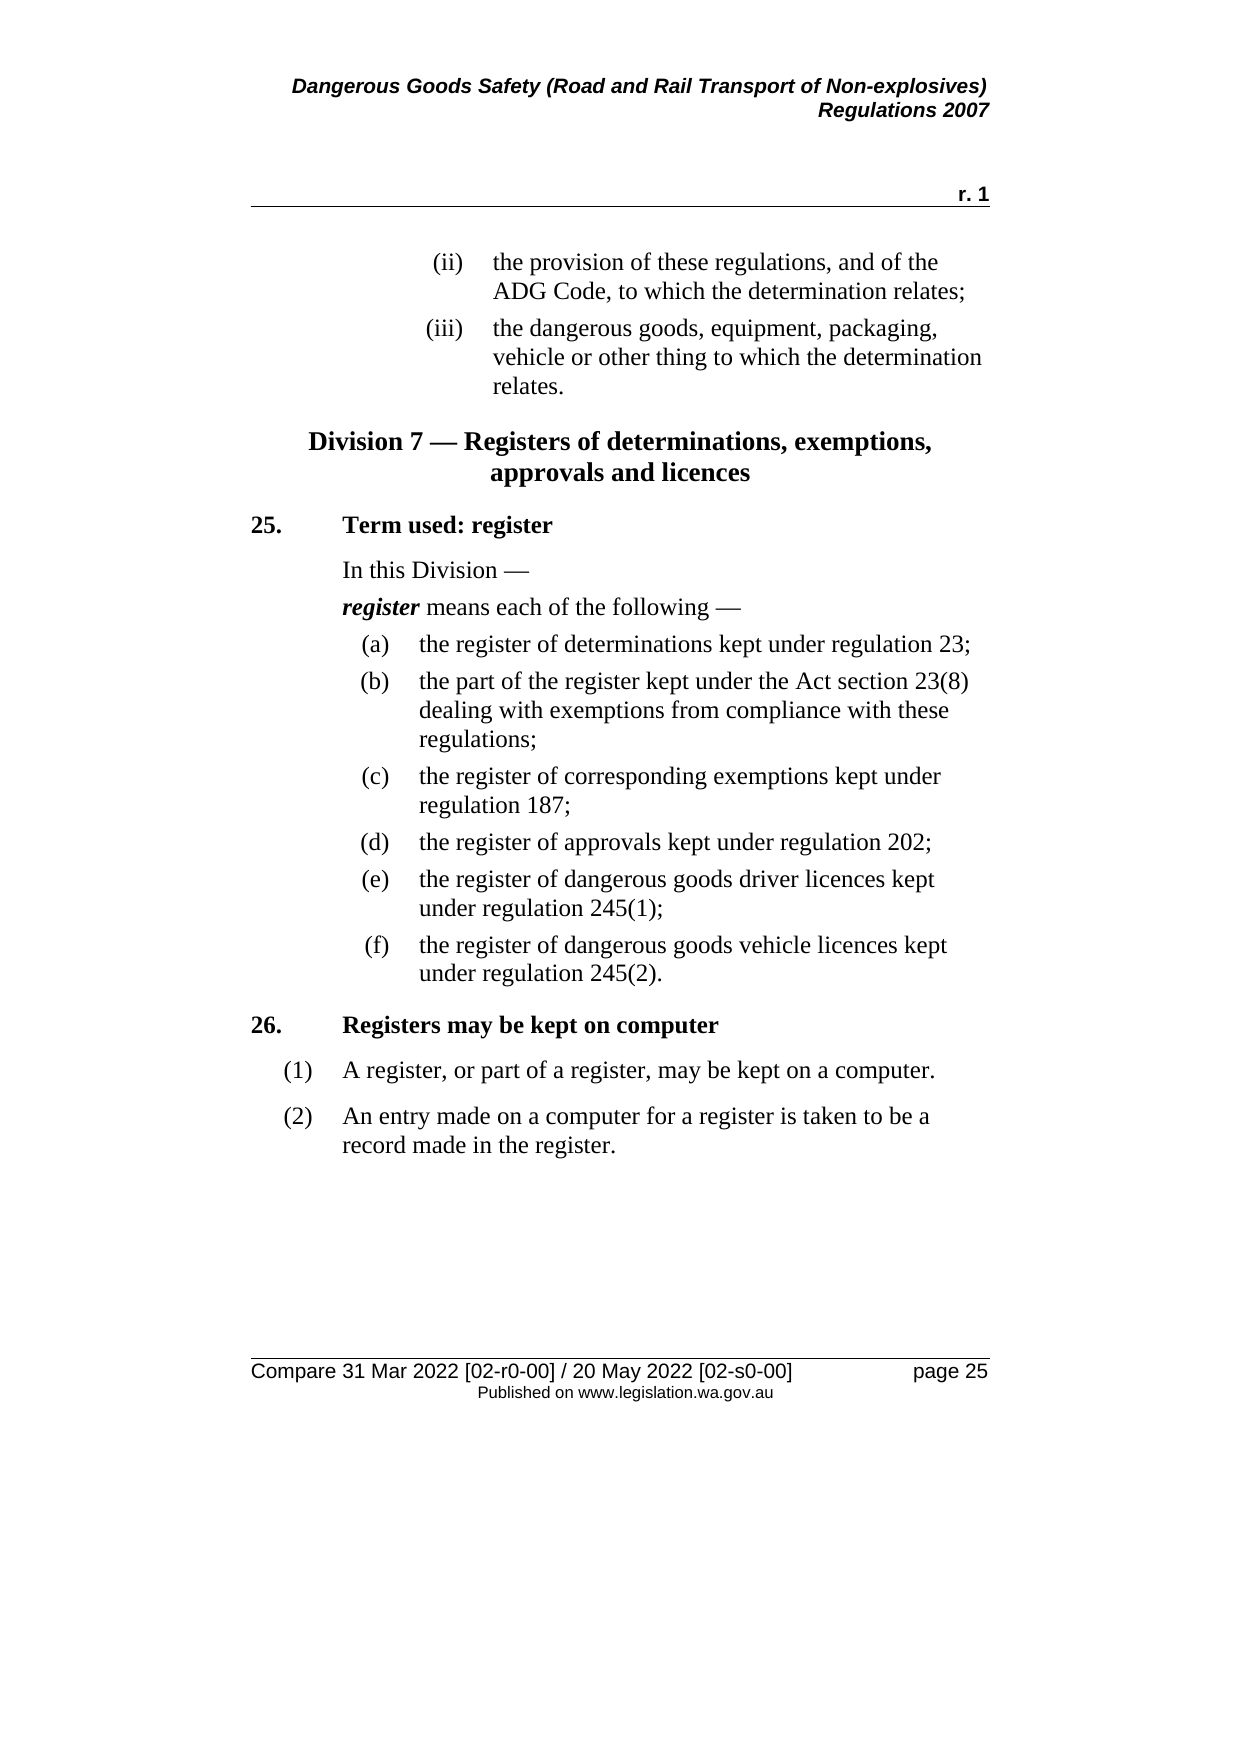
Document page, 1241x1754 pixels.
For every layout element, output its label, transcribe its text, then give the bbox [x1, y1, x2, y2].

text (iii) the dangerous goods, equipment, packaging, vehicle or other thing to which the determination relates. [251, 313, 990, 399]
text (f) the register of dangerous goods vehicle licences kept under regulation 245(2). [251, 930, 990, 987]
subtitle 25. Term used: register [251, 510, 990, 538]
text (c) the register of corresponding exemptions kept under regulation 187; [251, 761, 990, 818]
text (e) the register of dangerous goods driver licences kept under regulation 245(1); [251, 864, 990, 921]
text In this Division — [251, 555, 990, 584]
text (b) the part of the register kept under the Act section 23(8) dealing with exemptions from compliance with these regulations; [251, 666, 990, 753]
text (ii) the provision of these regulations, and of the ADG Code, to which the determination relates; [251, 247, 990, 305]
text register means each of the following — [251, 592, 990, 621]
text (1) A register, or part of a register, may be kept on a computer. [251, 1056, 990, 1084]
text (2) An entry made on a computer for a register is taken to be a record made in the register. [251, 1101, 990, 1158]
text (d) the register of approvals kept under regulation 202; [251, 827, 990, 856]
subtitle 26. Registers may be kept on computer [251, 1010, 990, 1039]
subtitle Division 7 — Registers of determinations, exemptions, approvals and licences [251, 424, 990, 487]
text (a) the register of determinations kept under regulation 23; [251, 629, 990, 658]
